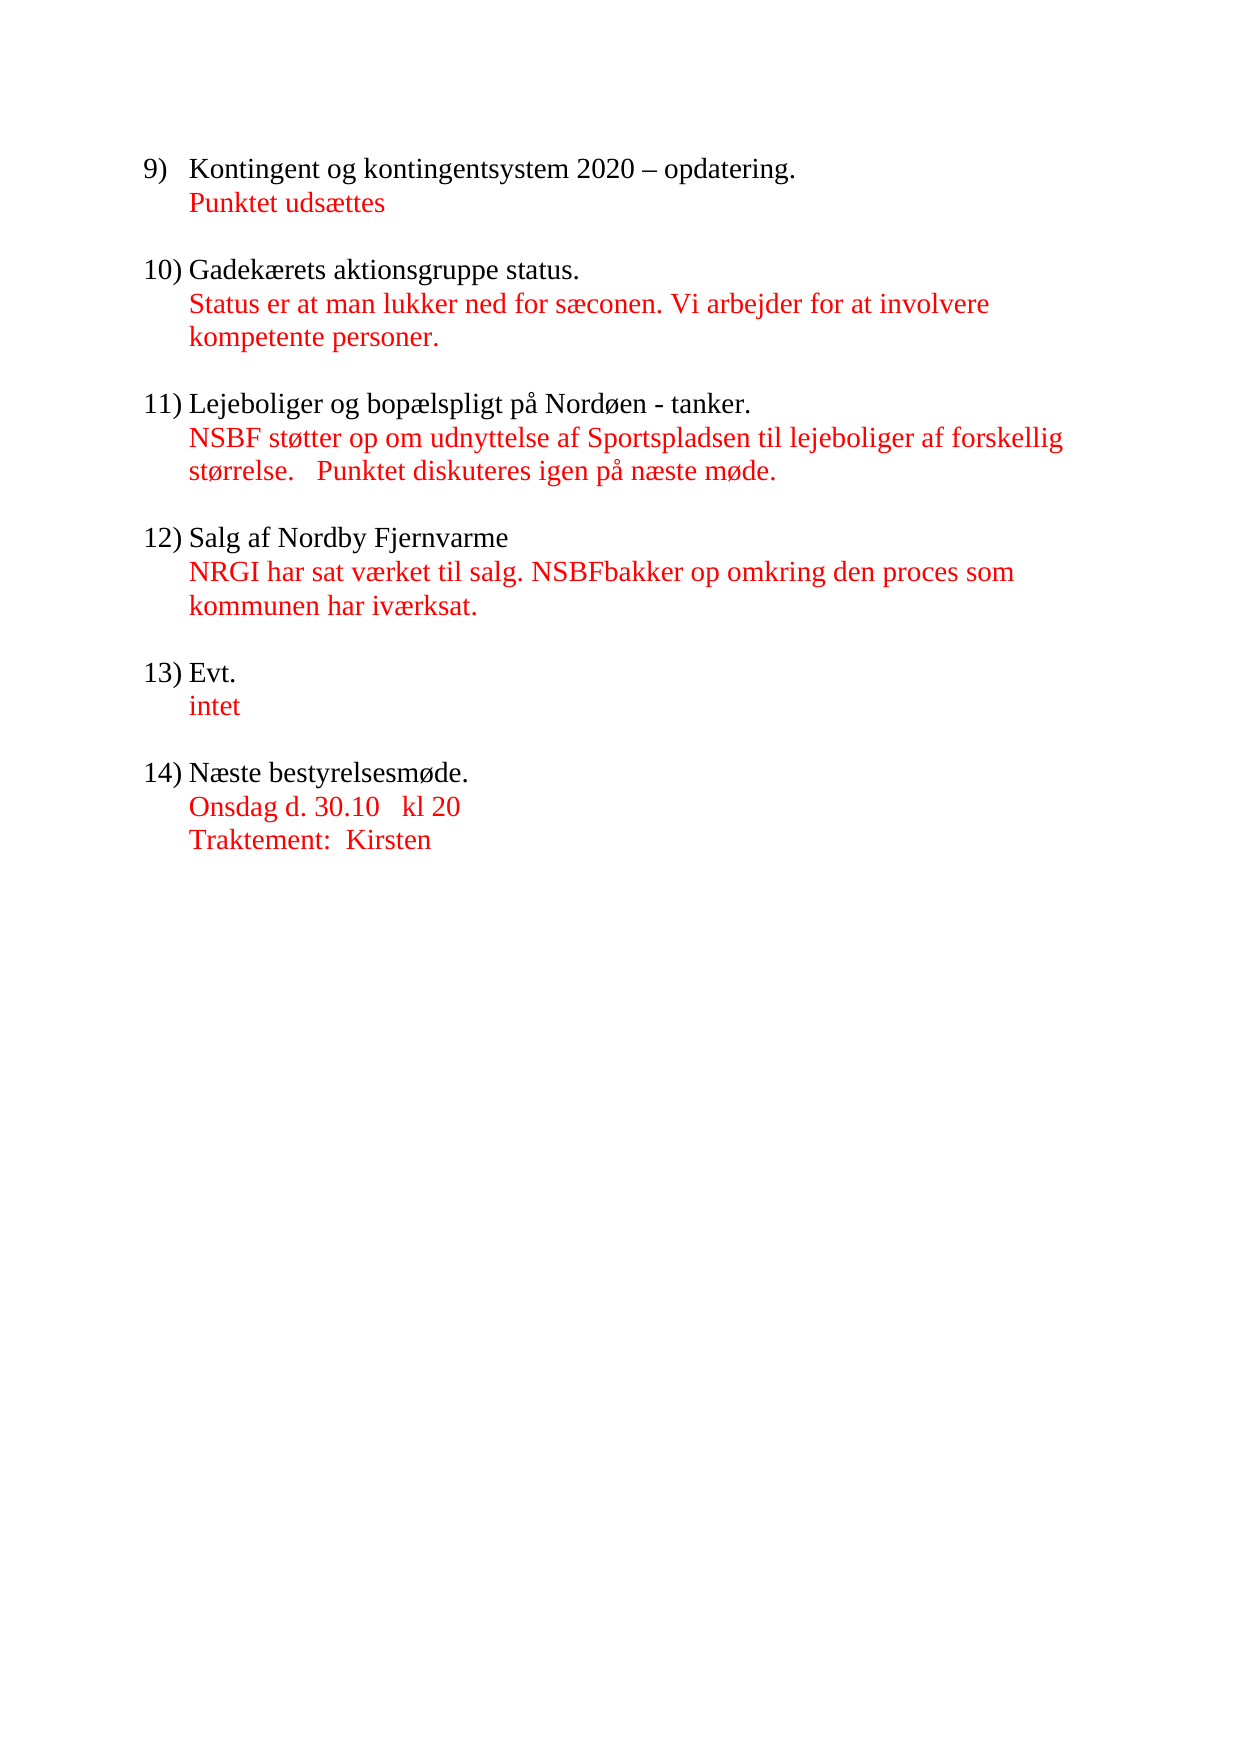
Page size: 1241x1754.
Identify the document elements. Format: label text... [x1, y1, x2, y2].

text NSBF støtter op om udnyttelse af Sportspladsen til lejeboliger af forskellig størrelse. Punktet diskuteres igen på næste møde. [188, 420, 1122, 487]
list Kontingent og kontingentsystem 2020 – opdatering. [143, 152, 1122, 185]
list Næste bestyrelsesmøde. [143, 755, 1122, 789]
list Gadekærets aktionsgruppe status. [143, 252, 1122, 286]
list Lejeboliger og bopælspligt på Nordøen - tanker. [143, 386, 1122, 420]
text intet [188, 688, 1122, 722]
list Salg af Nordby Fjernvarme [143, 521, 1122, 554]
text Punktet udsættes [188, 185, 1122, 219]
text Traktement: Kirsten [188, 822, 1122, 856]
list Evt. [143, 655, 1122, 688]
text Onsdag d. 30.10 kl 20 [188, 789, 1122, 822]
text Status er at man lukker ned for sæconen. Vi arbejder for at involvere kompetente personer. [188, 286, 1122, 353]
text NRGI har sat værket til salg. NSBFbakker op omkring den proces som kommunen har iværksat. [188, 554, 1122, 621]
